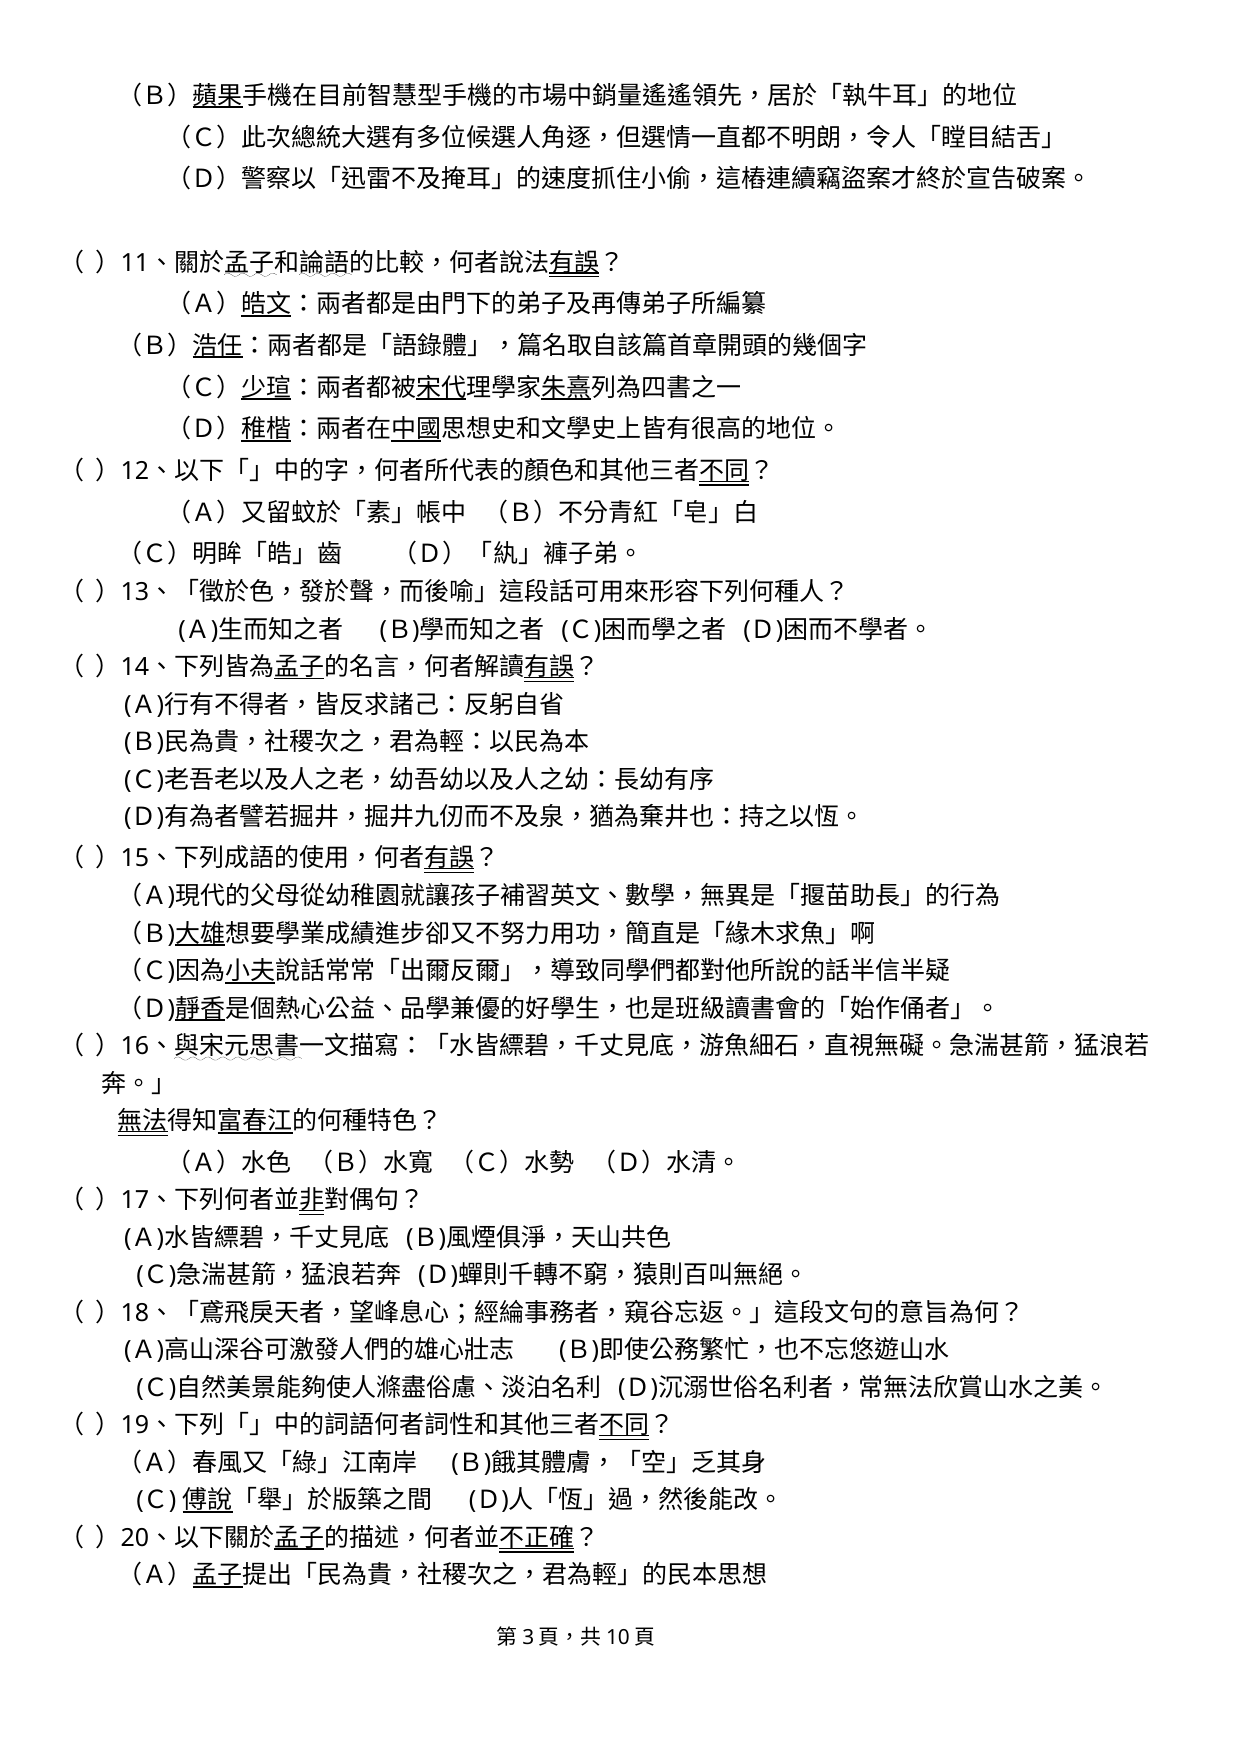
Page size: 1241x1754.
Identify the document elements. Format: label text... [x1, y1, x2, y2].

text (Ａ)高山深谷可激發人們的雄心壯志 (Ｂ)即使公務繁忙，也不忘悠遊山水 [59, 1329, 1181, 1367]
text (Ｃ)自然美景能夠使人滌盡俗慮、淡泊名利 (Ｄ)沉溺世俗名利者，常無法欣賞山水之美。 [59, 1367, 1181, 1404]
text (Ｄ)有為者譬若掘井，掘井九仞而不及泉，猶為棄井也：持之以恆。 [59, 796, 1181, 833]
text (Ａ)水皆縹碧，千丈見底 (Ｂ)風煙俱淨，天山共色 [59, 1217, 1181, 1254]
text （Ｂ）蘋果手機在目前智慧型手機的市場中銷量遙遙領先，居於「執牛耳」的地位 [59, 71, 1181, 113]
text （Ｃ）此次總統大選有多位候選人角逐，但選情一直都不明朗，令人「瞠目結舌」 [159, 113, 1181, 154]
text （Ｂ）浩任：兩者都是「語錄體」，篇名取自該篇首章開頭的幾個字 [59, 321, 1181, 363]
text （ ）13、「徵於色，發於聲，而後喻」這段話可用來形容下列何種人？ [59, 571, 1181, 608]
text （Ｄ）警察以「迅雷不及掩耳」的速度抓住小偷，這樁連續竊盜案才終於宣告破案。 [159, 154, 1181, 196]
text （ ）15、下列成語的使用，何者有誤？ [59, 833, 1181, 875]
text (Ｃ) 傅說「舉」於版築之間 (Ｄ)人「恆」過，然後能改。 [59, 1479, 1181, 1517]
text （Ａ）孟子提出「民為貴，社稷次之，君為輕」的民本思想 [59, 1554, 1181, 1592]
text （ ）16、與宋元思書一文描寫：「水皆縹碧，千丈見底，游魚細石，直視無礙。急湍甚箭，猛浪若奔。」 [59, 1025, 1181, 1100]
text （ ）17、下列何者並非對偶句？ [59, 1179, 1181, 1217]
text （Ｃ）少瑄：兩者都被宋代理學家朱熹列為四書之一 [159, 363, 1181, 404]
text （Ｃ)因為小夫說話常常「出爾反爾」，導致同學們都對他所說的話半信半疑 [59, 950, 1181, 988]
text （ ）14、下列皆為孟子的名言，何者解讀有誤？ (Ａ)行有不得者，皆反求諸己：反躬自省 [59, 646, 1181, 721]
text 無法得知富春江的何種特色？ [59, 1100, 1181, 1138]
text （Ｂ)大雄想要學業成績進步卻又不努力用功，簡直是「緣木求魚」啊 [59, 913, 1181, 950]
text （ ）18、「鳶飛戾天者，望峰息心；經綸事務者，窺谷忘返。」這段文句的意旨為何？ [59, 1292, 1181, 1329]
text （ ）11、關於孟子和論語的比較，何者說法有誤？ [59, 238, 1181, 279]
text （Ａ）皓文：兩者都是由門下的弟子及再傳弟子所編纂 [159, 279, 1181, 321]
text （ ）19、下列「」中的詞語何者詞性和其他三者不同？ [59, 1404, 1181, 1442]
text （Ａ）春風又「綠」江南岸 (Ｂ)餓其體膚，「空」乏其身 [59, 1442, 1181, 1479]
text （Ｄ)靜香是個熱心公益、品學兼優的好學生，也是班級讀書會的「始作俑者」。 [59, 988, 1181, 1025]
text （ ）12、以下「」中的字，何者所代表的顏色和其他三者不同？ [59, 446, 1181, 488]
text （Ａ）水色 （Ｂ）水寬 （Ｃ）水勢 （Ｄ）水清。 [159, 1138, 1181, 1179]
text (Ａ)生而知之者 (Ｂ)學而知之者 (Ｃ)困而學之者 (Ｄ)困而不學者。 [159, 608, 1181, 646]
text （Ｃ）明眸「皓」齒 （Ｄ）「紈」褲子弟。 [59, 529, 1181, 571]
text (Ｃ)急湍甚箭，猛浪若奔 (Ｄ)蟬則千轉不窮，猿則百叫無絕。 [59, 1254, 1181, 1292]
text (Ｂ)民為貴，社稷次之，君為輕：以民為本 [59, 721, 1181, 758]
text (Ｃ)老吾老以及人之老，幼吾幼以及人之幼：長幼有序 [59, 758, 1181, 796]
text （Ｄ）稚楷：兩者在中國思想史和文學史上皆有很高的地位。 [159, 404, 1181, 446]
text （Ａ)現代的父母從幼稚園就讓孩子補習英文、數學，無異是「揠苗助長」的行為 [59, 875, 1181, 913]
text （ ）20、以下關於孟子的描述，何者並不正確？ [59, 1517, 1181, 1554]
text （Ａ）又留蚊於「素」帳中 （Ｂ）不分青紅「皂」白 [159, 488, 1181, 529]
